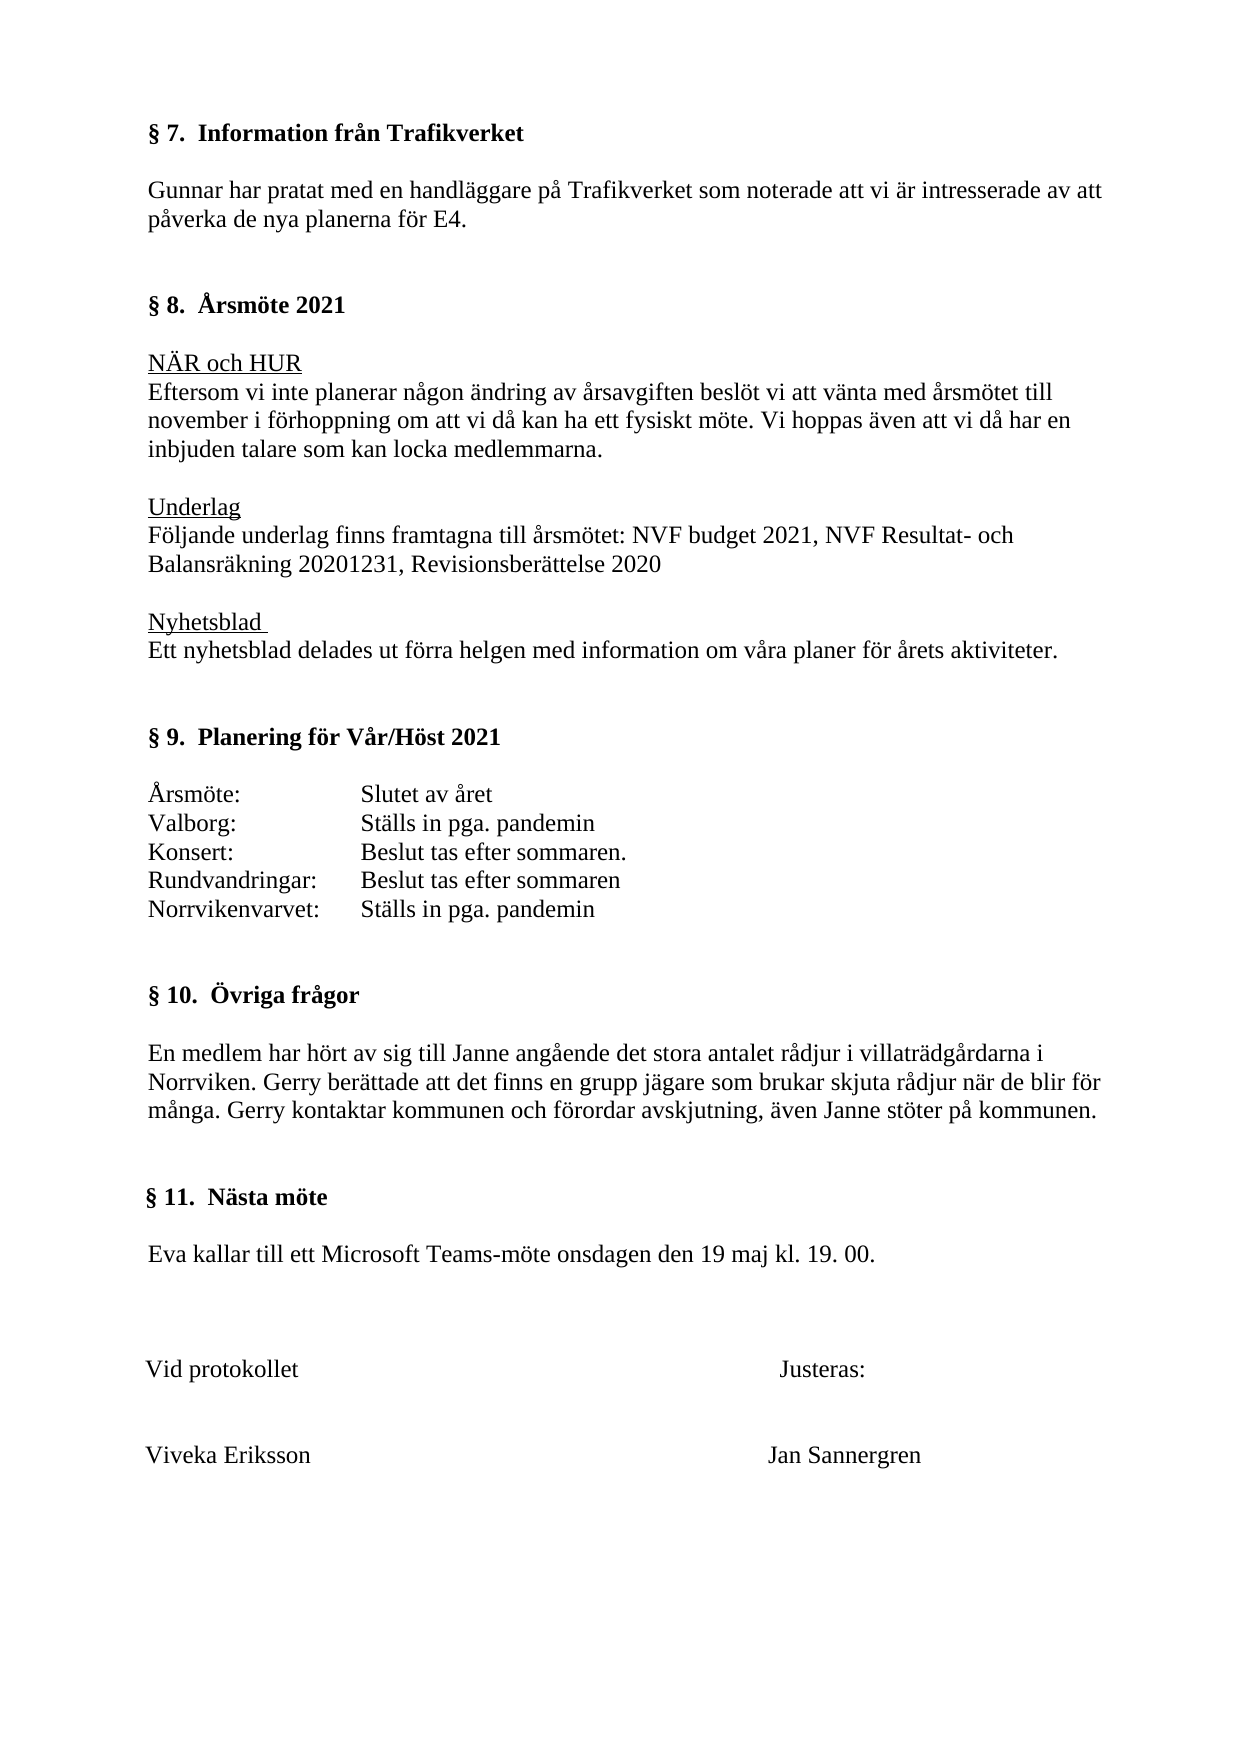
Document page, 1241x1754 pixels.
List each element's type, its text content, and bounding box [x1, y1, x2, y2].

text Gunnar har pratat med en handläggare på Trafikverket som noterade att vi är intresserade av att påverka de nya planerna för E4. [148, 176, 1152, 233]
text NÄR och HUR [148, 348, 1152, 377]
text Viveka Eriksson Jan Sannergren [89, 1441, 1152, 1469]
text Valborg: Ställs in pga. pandemin [148, 808, 1152, 837]
text Följande underlag finns framtagna till årsmötet: NVF budget 2021, NVF Resultat- och Balansräkning 20201231, Revisionsberättelse 2020 [148, 521, 1152, 578]
text Nyhetsblad [148, 607, 1152, 636]
text § 9. Planering för Vår/Höst 2021 [148, 722, 1152, 751]
text Norrvikenvarvet: Ställs in pga. pandemin [148, 894, 1152, 923]
text Konsert: Beslut tas efter sommaren. [148, 837, 1152, 866]
text Vid protokollet Justeras: [89, 1354, 1152, 1383]
text Årsmöte: Slutet av året [148, 779, 1152, 808]
text Underlag [148, 492, 1152, 521]
text Ett nyhetsblad delades ut förra helgen med information om våra planer för årets aktiviteter. [148, 636, 1152, 664]
text En medlem har hört av sig till Janne angående det stora antalet rådjur i villaträdgårdarna i Norrviken. Gerry berättade att det finns en grupp jägare som brukar skjuta rådjur när de blir för många. Gerry kontaktar kommunen och förordar avskjutning, även Janne stöter på kommunen. [148, 1038, 1152, 1124]
text § 11. Nästa möte [145, 1182, 1152, 1211]
text § 8. Årsmöte 2021 [148, 291, 1152, 319]
text Rundvandringar: Beslut tas efter sommaren [148, 866, 1152, 894]
text Eva kallar till ett Microsoft Teams-möte onsdagen den 19 maj kl. 19. 00. [148, 1239, 1152, 1268]
text Eftersom vi inte planerar någon ändring av årsavgiften beslöt vi att vänta med årsmötet till november i förhoppning om att vi då kan ha ett fysiskt möte. Vi hoppas även att vi då har en inbjuden talare som kan locka medlemmarna. [148, 377, 1152, 463]
text § 10. Övriga frågor [148, 981, 1152, 1009]
text § 7. Information från Trafikverket [148, 118, 1152, 147]
